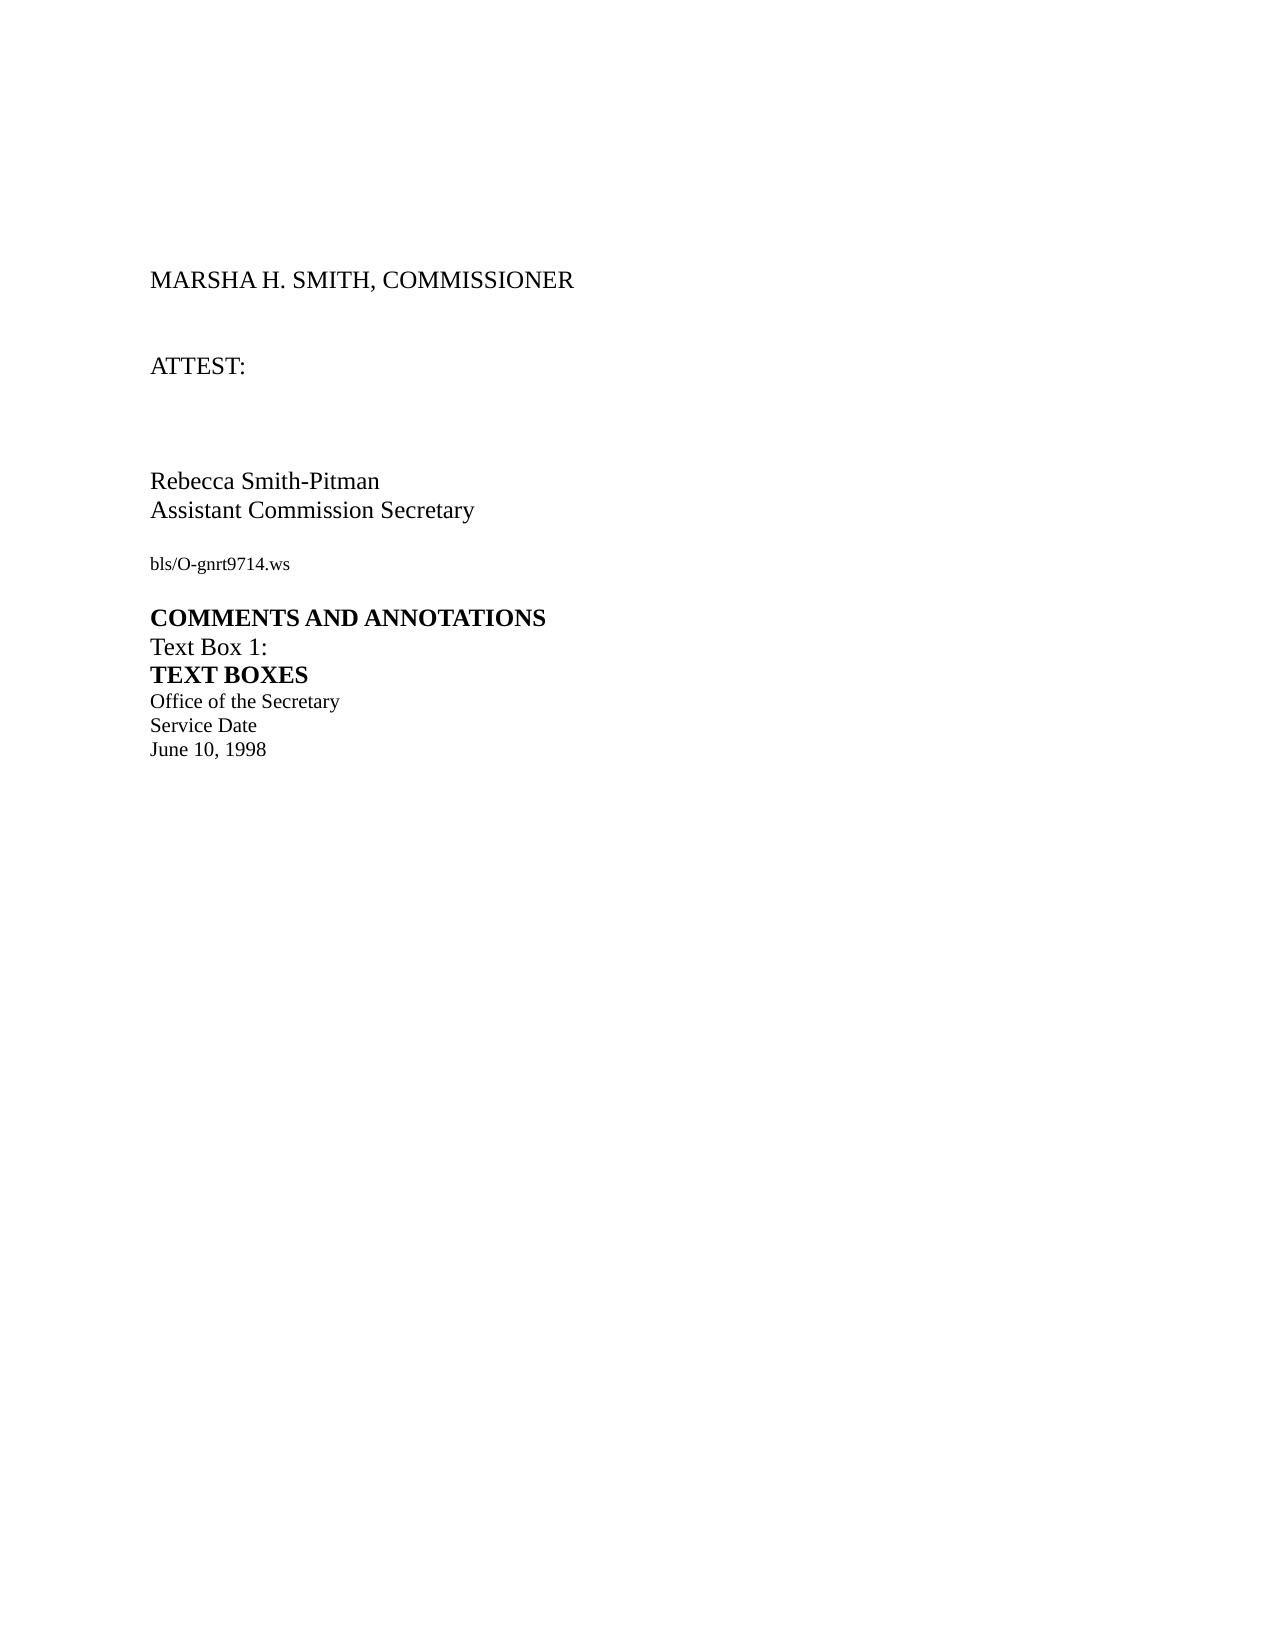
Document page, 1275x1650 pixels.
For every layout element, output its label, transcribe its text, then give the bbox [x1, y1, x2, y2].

text MARSHA H. SMITH, COMMISSIONER [150, 265, 1125, 294]
text June 10, 1998 [150, 737, 1125, 761]
text bls/O-gnrt9714.ws [150, 552, 1125, 574]
text Service Date [150, 713, 1125, 737]
text Rebecca Smith-Pitman [150, 466, 1125, 495]
text TEXT BOXES [150, 660, 1125, 689]
text Assistant Commission Secretary [150, 495, 1125, 524]
text Office of the Secretary [150, 689, 1125, 713]
text Text Box 1: [150, 632, 1125, 660]
text COMMENTS AND ANNOTATIONS [150, 603, 1125, 632]
text ATTEST: [150, 351, 1125, 380]
